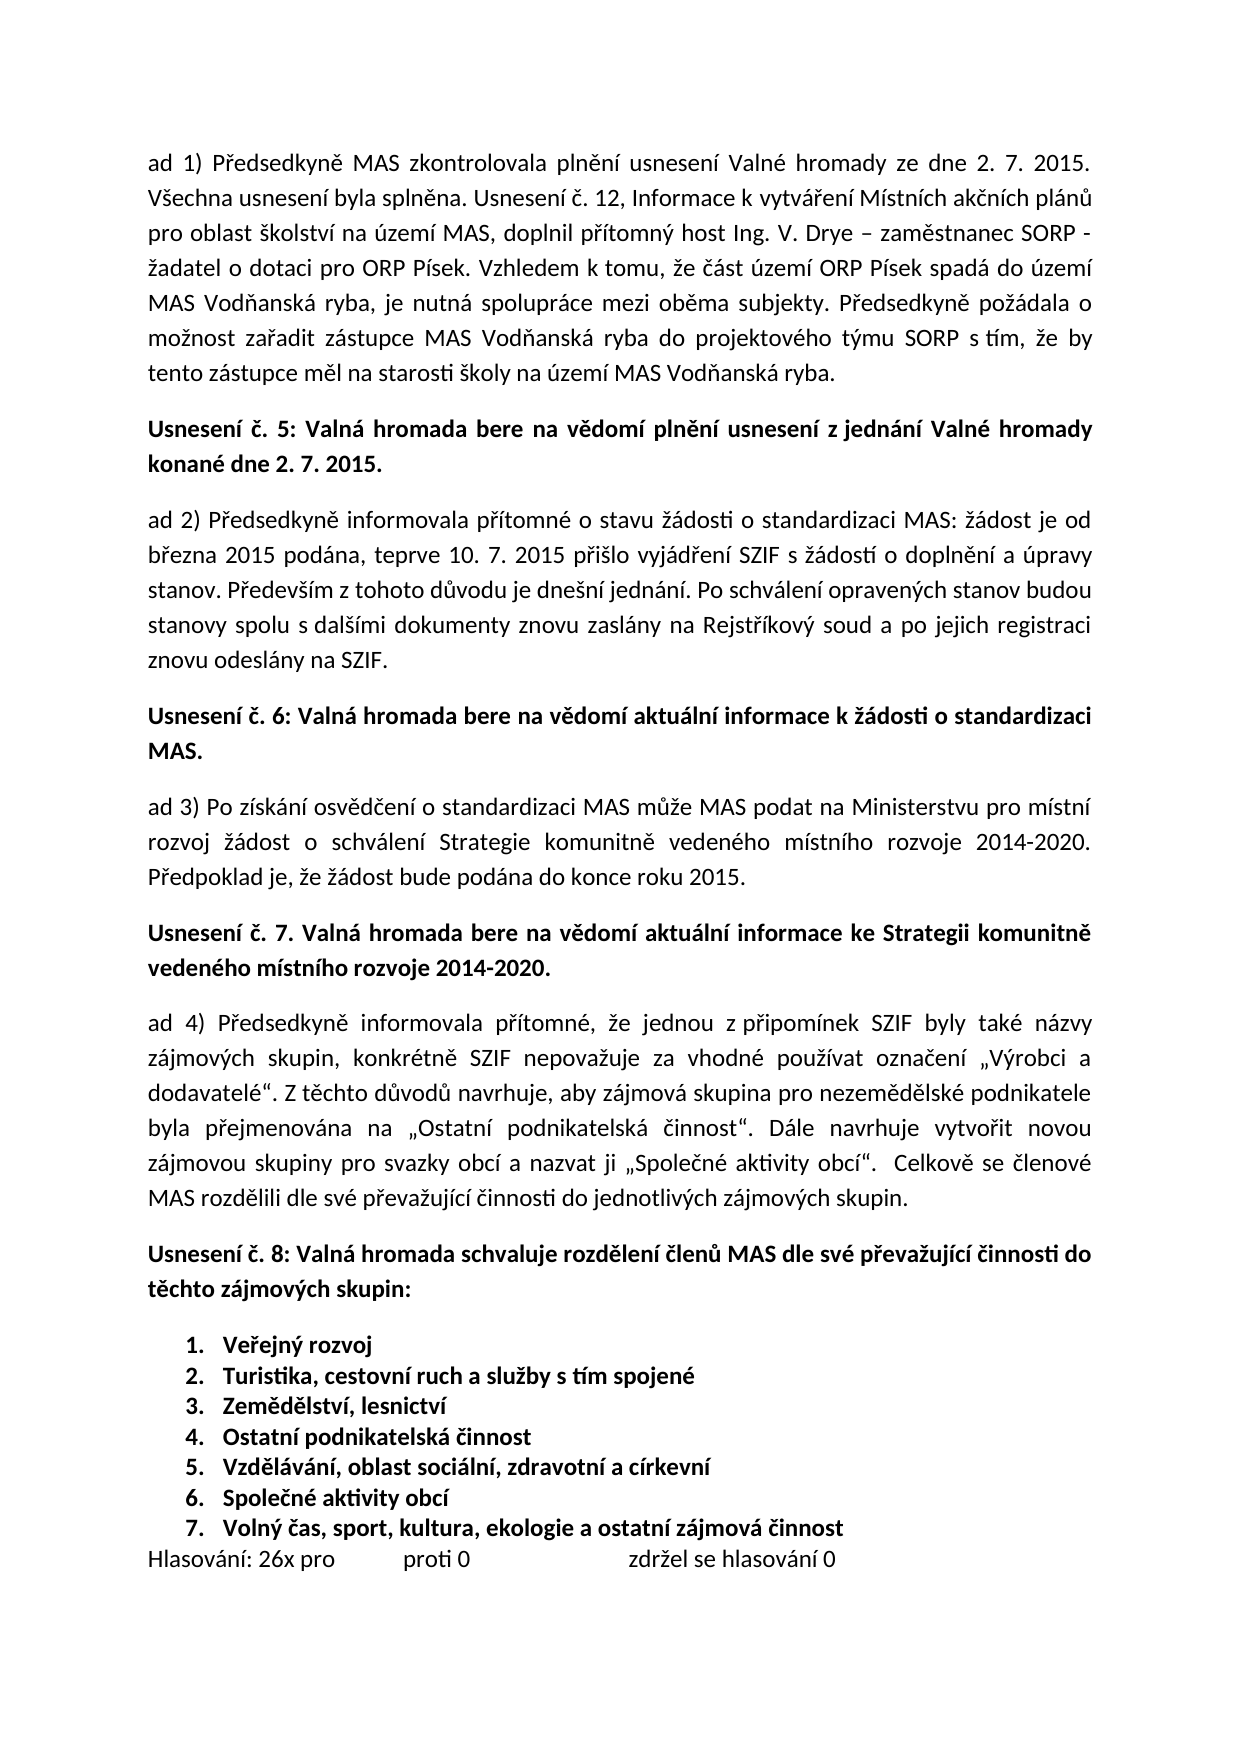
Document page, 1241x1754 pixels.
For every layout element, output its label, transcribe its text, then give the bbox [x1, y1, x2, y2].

list Vzdělávání, oblast sociální, zdravotní a církevní [185, 1451, 1093, 1482]
text ad 3) Po získání osvědčení o standardizaci MAS může MAS podat na Ministerstvu pro místní rozvoj žádost o schválení Strategie komunitně vedeného místního rozvoje 2014-2020. Předpoklad je, že žádost bude podána do konce roku 2015. [148, 791, 1093, 891]
list Veřejný rozvoj [185, 1329, 1093, 1360]
text Usnesení č. 8: Valná hromada schvaluje rozdělení členů MAS dle své převažující činnosti do těchto zájmových skupin: [148, 1238, 1093, 1304]
list Ostatní podnikatelská činnost [185, 1421, 1093, 1451]
text Usnesení č. 7. Valná hromada bere na vědomí aktuální informace ke Strategii komunitně vedeného místního rozvoje 2014-2020. [148, 917, 1093, 982]
list Společné aktivity obcí [185, 1482, 1093, 1512]
text ad 4) Předsedkyně informovala přítomné, že jednou z připomínek SZIF byly také názvy zájmových skupin, konkrétně SZIF nepovažuje za vhodné používat označení „Výrobci a dodavatelé“. Z těchto důvodů navrhuje, aby zájmová skupina pro nezemědělské podnikatele byla přejmenována na „Ostatní podnikatelská činnost“. Dále navrhuje vytvořit novou zájmovou skupiny pro svazky obcí a nazvat ji „Společné aktivity obcí“. Celkově se členové MAS rozdělili dle své převažující činnosti do jednotlivých zájmových skupin. [148, 1008, 1093, 1213]
list Volný čas, sport, kultura, ekologie a ostatní zájmová činnost [185, 1512, 1093, 1543]
text Usnesení č. 6: Valná hromada bere na vědomí aktuální informace k žádosti o standardizaci MAS. [148, 700, 1093, 766]
text Hlasování: 26x pro proti 0 zdržel se hlasování 0 [148, 1543, 1093, 1573]
text Usnesení č. 5: Valná hromada bere na vědomí plnění usnesení z jednání Valné hromady konané dne 2. 7. 2015. [148, 413, 1093, 479]
text ad 2) Předsedkyně informovala přítomné o stavu žádosti o standardizaci MAS: žádost je od března 2015 podána, teprve 10. 7. 2015 přišlo vyjádření SZIF s žádostí o doplnění a úpravy stanov. Především z tohoto důvodu je dnešní jednání. Po schválení opravených stanov budou stanovy spolu s dalšími dokumenty znovu zaslány na Rejstříkový soud a po jejich registraci znovu odeslány na SZIF. [148, 504, 1093, 675]
list Zemědělství, lesnictví [185, 1390, 1093, 1421]
list Turistika, cestovní ruch a služby s tím spojené [185, 1360, 1093, 1390]
text ad 1) Předsedkyně MAS zkontrolovala plnění usnesení Valné hromady ze dne 2. 7. 2015. Všechna usnesení byla splněna. Usnesení č. 12, Informace k vytváření Místních akčních plánů pro oblast školství na území MAS, doplnil přítomný host Ing. V. Drye – zaměstnanec SORP - žadatel o dotaci pro ORP Písek. Vzhledem k tomu, že část území ORP Písek spadá do území MAS Vodňanská ryba, je nutná spolupráce mezi oběma subjekty. Předsedkyně požádala o možnost zařadit zástupce MAS Vodňanská ryba do projektového týmu SORP s tím, že by tento zástupce měl na starosti školy na území MAS Vodňanská ryba. [148, 148, 1093, 388]
